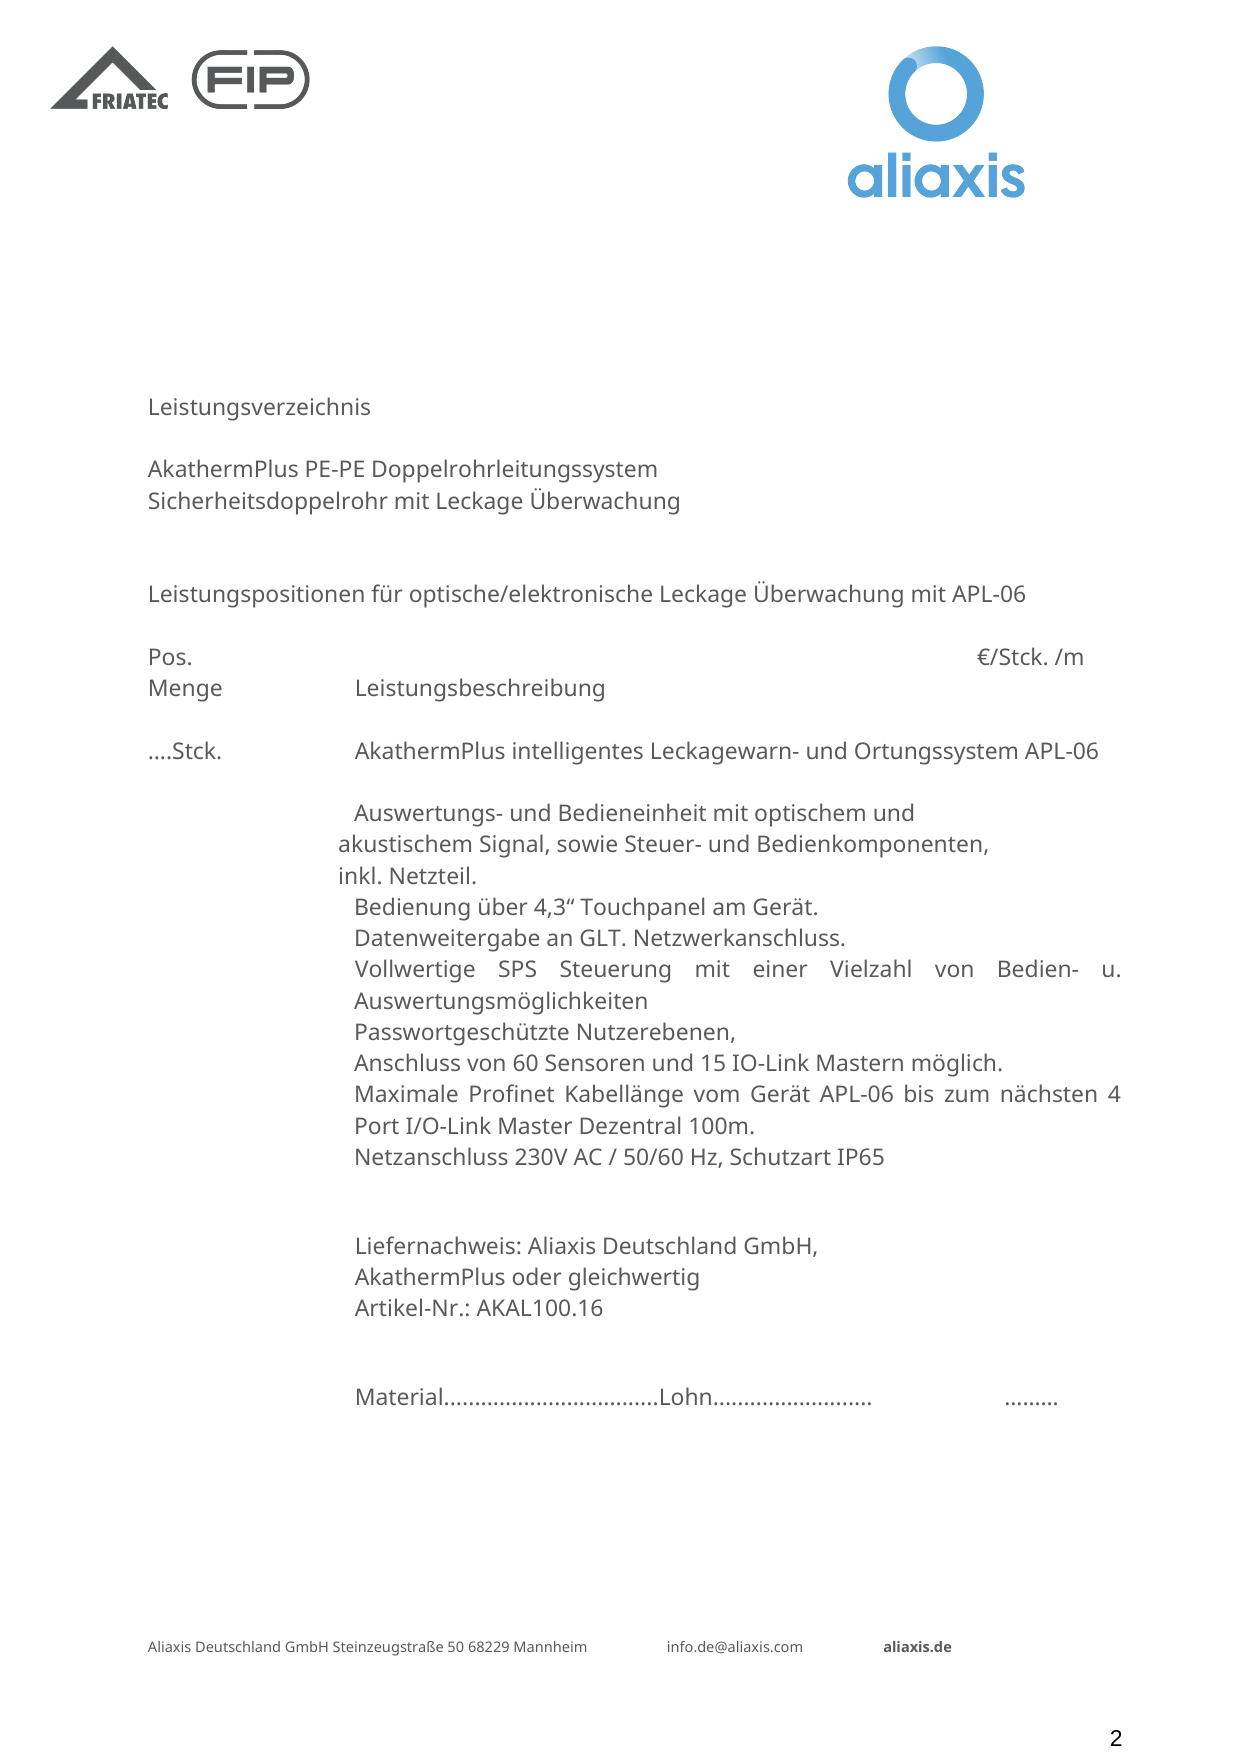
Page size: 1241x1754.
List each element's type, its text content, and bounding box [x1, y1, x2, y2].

text Leistungsverzeichnis [148, 391, 1122, 422]
text Bedienung über 4,3“ Touchpanel am Gerät. [148, 891, 1122, 922]
picture [0, 0, 1143, 1747]
text ….Stck. AkathermPlus intelligentes Leckagewarn- und Ortungssystem APL-06 [148, 734, 1122, 766]
text Vollwertige SPS Steuerung mit einer Vielzahl von Bedien- u. Auswertungsmöglichkeiten [148, 953, 1122, 1016]
text inkl. Netzteil. [148, 859, 1122, 891]
text Datenweitergabe an GLT. Netzwerkanschluss. [148, 922, 1122, 953]
text Auswertungs- und Bedieneinheit mit optischem und [148, 797, 1122, 828]
text Material...................................Lohn.......................... ……… [148, 1381, 1122, 1412]
text AkathermPlus oder gleichwertig [148, 1261, 945, 1292]
text Netzanschluss 230V AC / 50/60 Hz, Schutzart IP65 [148, 1141, 1122, 1172]
text Liefernachweis: Aliaxis Deutschland GmbH, [148, 1230, 945, 1261]
text akustischem Signal, sowie Steuer- und Bedienkomponenten, [148, 828, 1122, 859]
text Pos. €/Stck. /m [148, 641, 1122, 672]
text Anschluss von 60 Sensoren und 15 IO-Link Mastern möglich. [148, 1047, 1122, 1078]
text Maximale Profinet Kabellänge vom Gerät APL-06 bis zum nächsten 4 Port I/O-Link Master Dezentral 100m. [148, 1078, 1122, 1141]
text AkathermPlus PE-PE Doppelrohrleitungssystem [148, 453, 1122, 484]
text Menge Leistungsbeschreibung Netto [148, 672, 945, 703]
text Sicherheitsdoppelrohr mit Leckage Überwachung [148, 484, 1122, 516]
text Artikel-Nr.: AKAL100.16 [148, 1292, 945, 1323]
text Passwortgeschützte Nutzerebenen, [148, 1016, 1122, 1047]
text Leistungspositionen für optische/elektronische Leckage Überwachung mit APL-06 [148, 578, 1122, 609]
